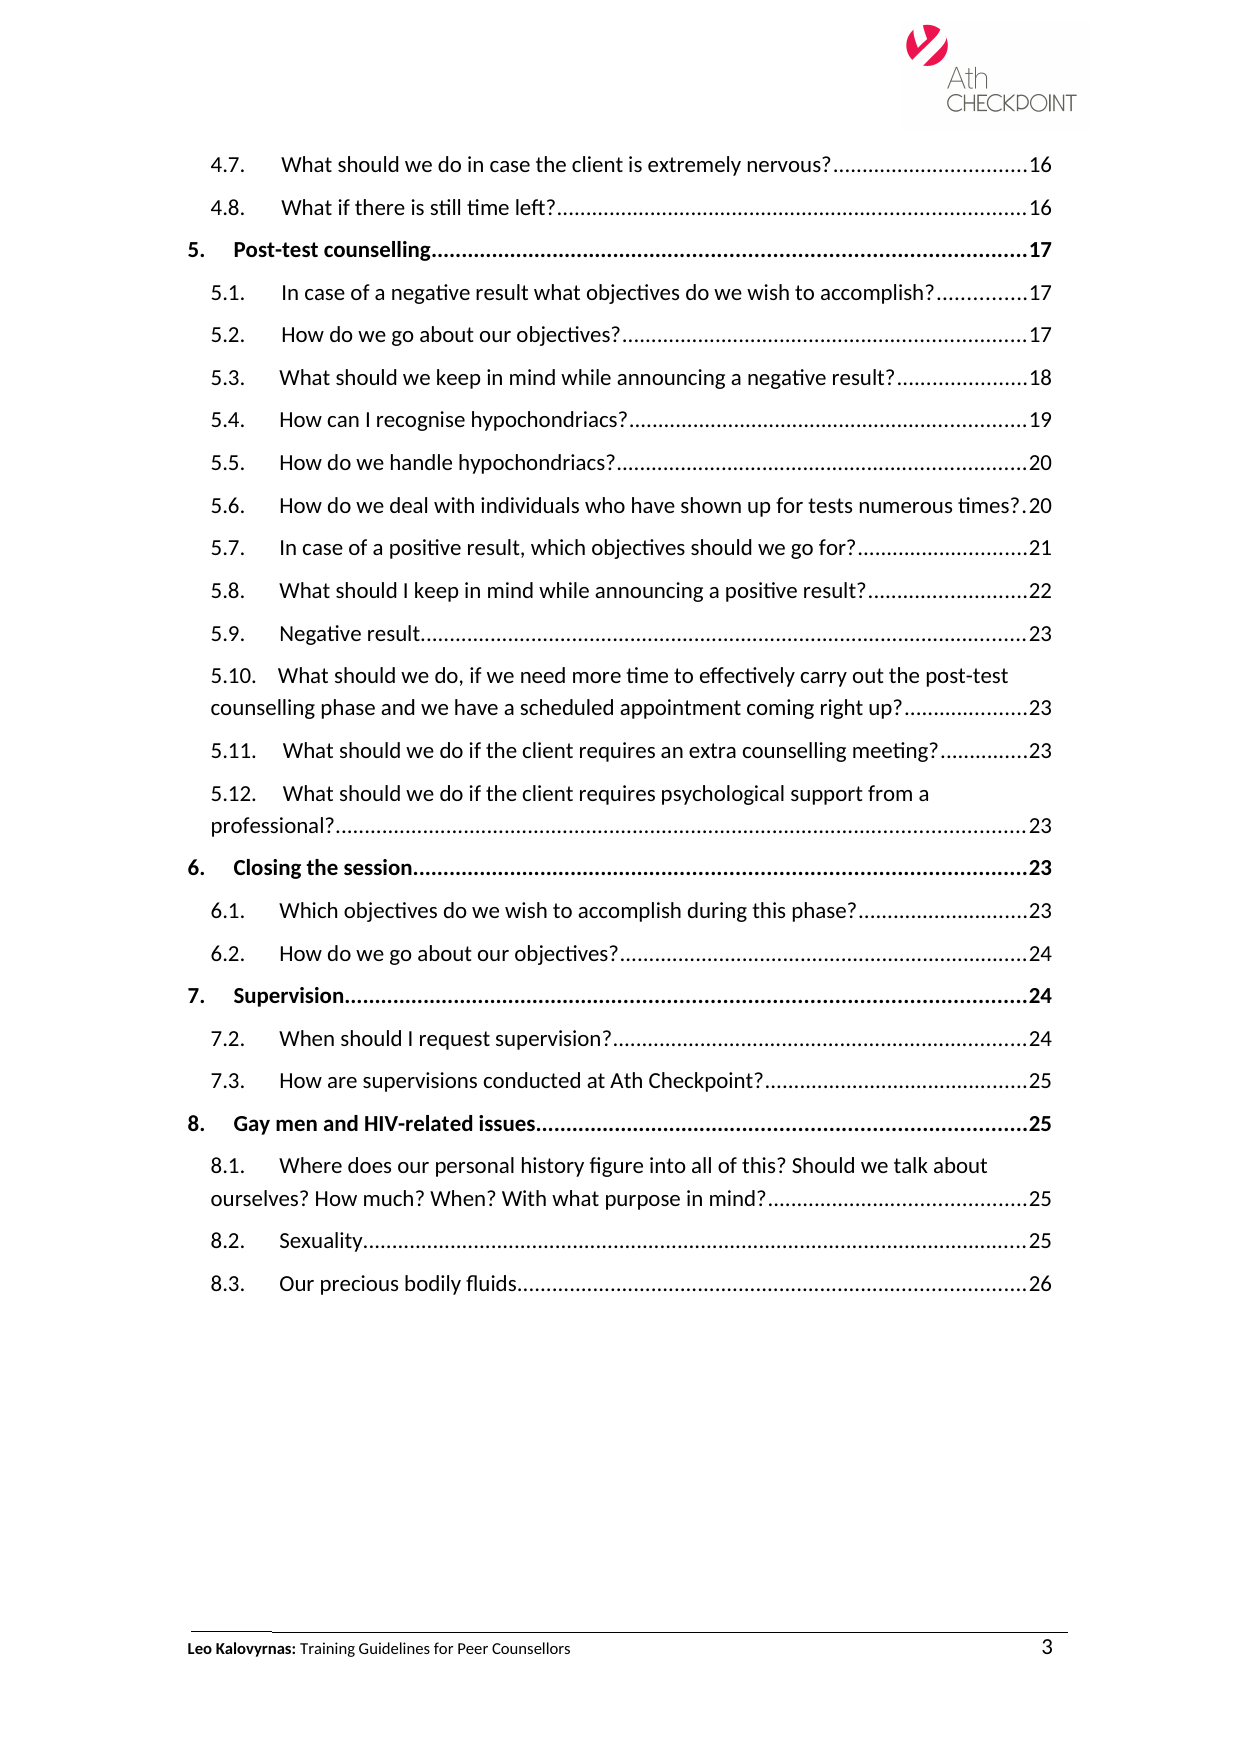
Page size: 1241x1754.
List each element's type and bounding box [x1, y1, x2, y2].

picture [901, 21, 1090, 131]
